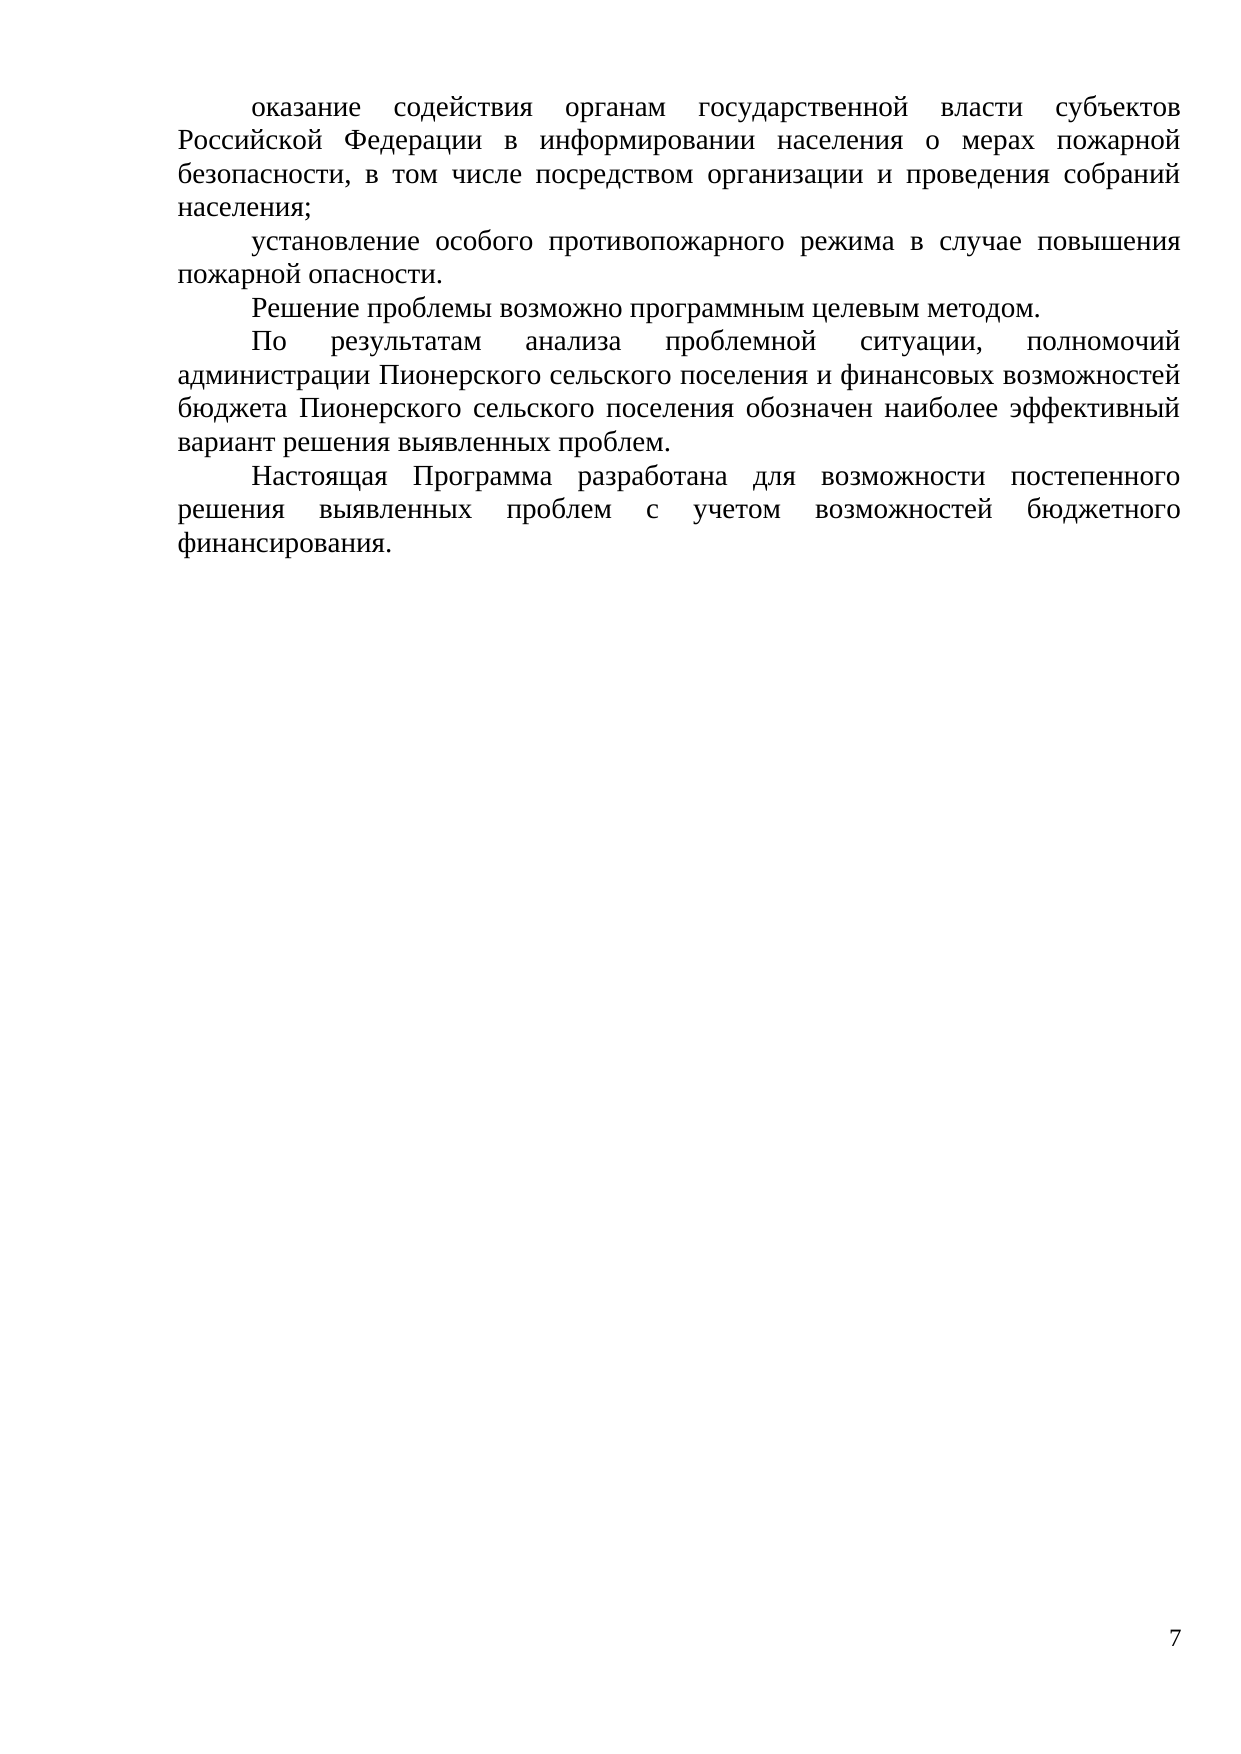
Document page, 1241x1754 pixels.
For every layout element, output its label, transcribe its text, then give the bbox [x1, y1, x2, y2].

text оказание содействия органам государственной власти субъектов Российской Федерации в информировании населения о мерах пожарной безопасности, в том числе посредством организации и проведения собраний населения; [177, 89, 1181, 223]
text Решение проблемы возможно программным целевым методом. [177, 290, 1181, 323]
text По результатам анализа проблемной ситуации, полномочий администрации Пионерского сельского поселения и финансовых возможностей бюджета Пионерского сельского поселения обозначен наиболее эффективный вариант решения выявленных проблем. [177, 323, 1181, 458]
text установление особого противопожарного режима в случае повышения пожарной опасности. [177, 223, 1181, 290]
text Настоящая Программа разработана для возможности постепенного решения выявленных проблем с учетом возможностей бюджетного финансирования. [177, 458, 1181, 558]
